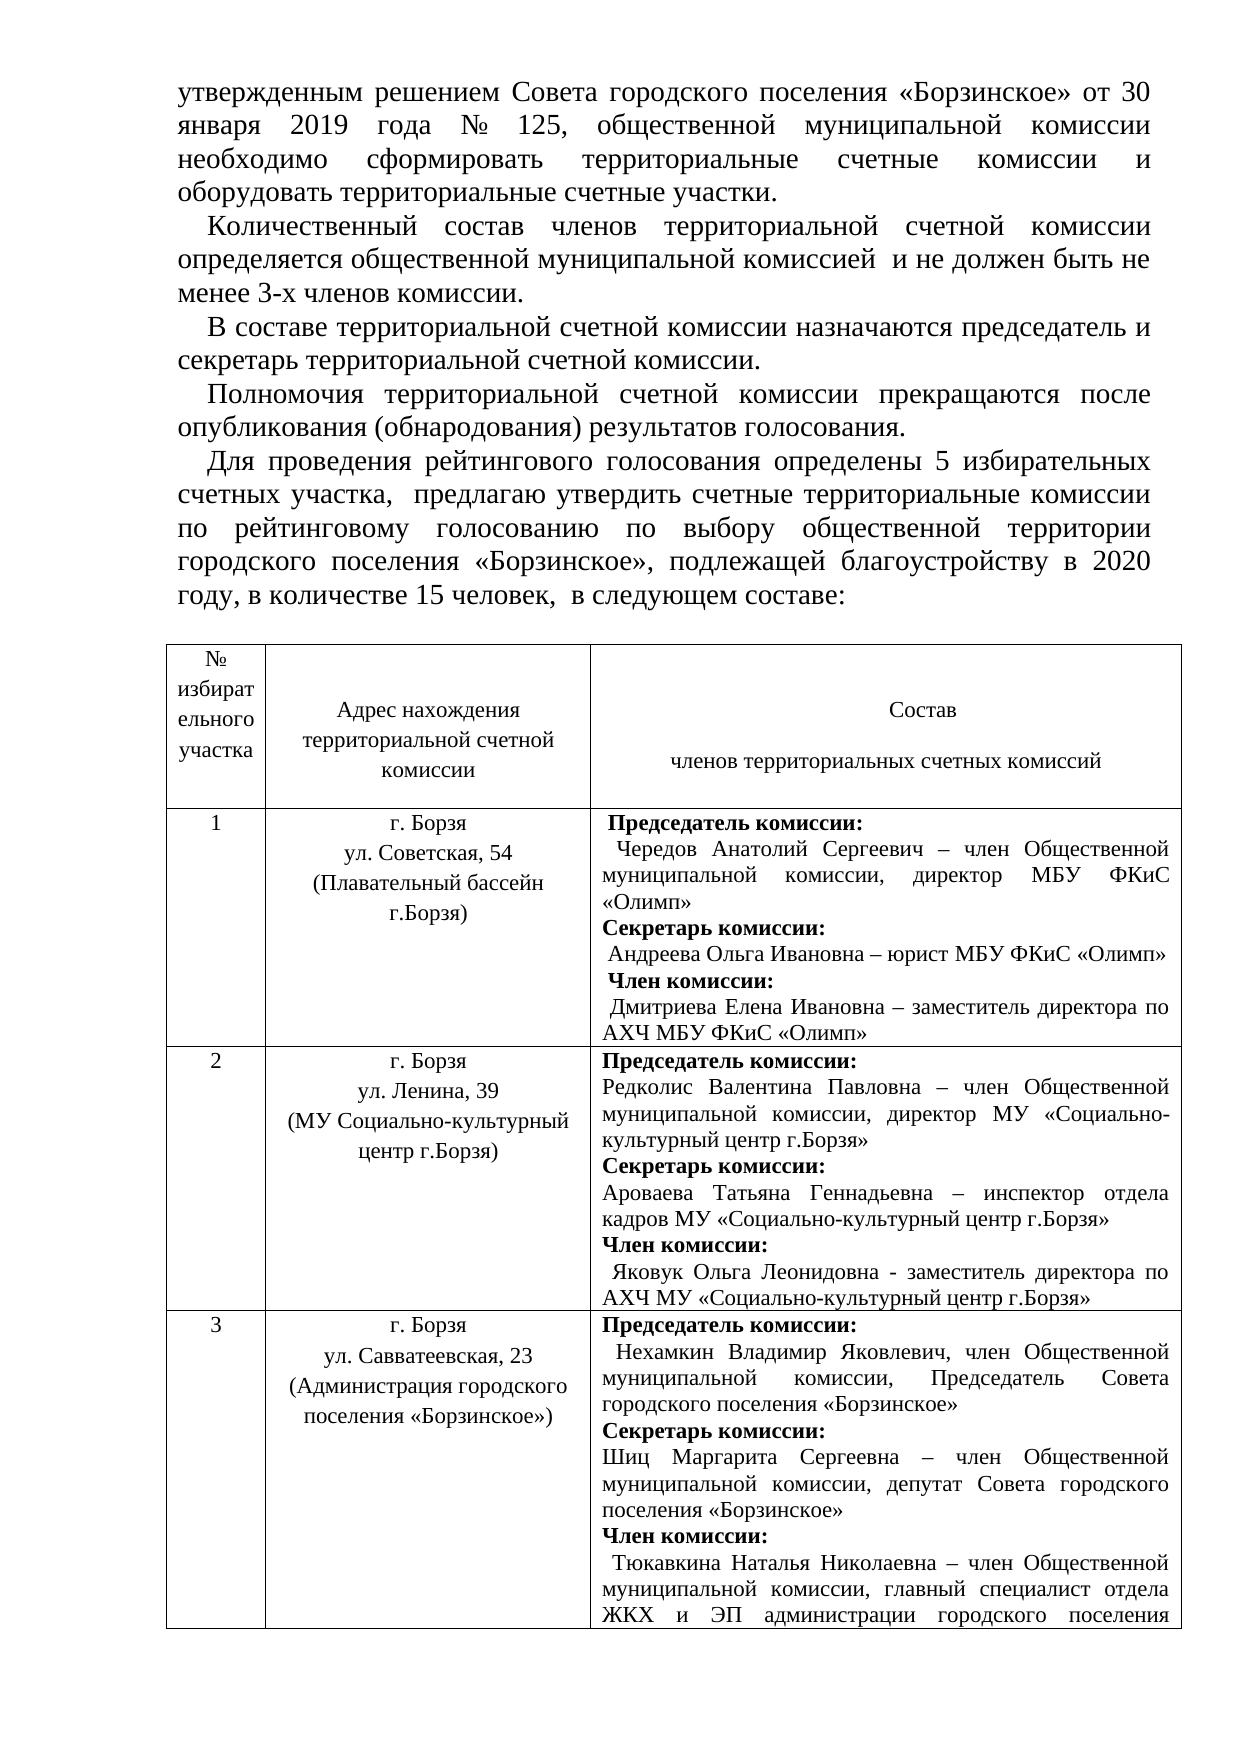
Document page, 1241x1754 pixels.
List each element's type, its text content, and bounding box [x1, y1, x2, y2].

text Количественный состав членов территориальной счетной комиссии определяется общественной муниципальной комиссией и не должен быть не менее 3-х членов комиссии. [177, 208, 1152, 309]
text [177, 74, 1152, 208]
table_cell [266, 1311, 590, 1628]
table_header № избирательного участка [167, 645, 265, 808]
table_cell Председатель комиссии: Редколис Валентина Павловна – член Общественной муниципальной комиссии, директор МУ «Социально-культурный центр г.Борзя» Секретарь комиссии: Ароваева Татьяна Геннадьевна – инспектор отдела кадров МУ «Социально-культурный центр г.Борзя» Член комиссии: Яковук Ольга Леонидовна - заместитель директора по АХЧ МУ «Социально-культурный центр г.Борзя» [591, 1047, 1181, 1310]
text Для проведения рейтингового голосования определены 5 избирательных счетных участка, предлагаю утвердить счетные территориальные комиссии по рейтинговому голосованию по выбору общественной территории городского поселения «Борзинское», подлежащей благоустройству в 2020 году, в количестве 15 человек, в следующем составе: [177, 443, 1152, 611]
table_cell Председатель комиссии: Чередов Анатолий Сергеевич – член Общественной муниципальной комиссии, директор МБУ ФКиС «Олимп» Секретарь комиссии: Андреева Ольга Ивановна – юрист МБУ ФКиС «Олимп» Член комиссии: Дмитриева Елена Ивановна – заместитель директора по АХЧ МБУ ФКиС «Олимп» [591, 809, 1181, 1046]
table_cell г. Борзя ул. Советская, 54 (Плавательный бассейн г.Борзя) [266, 809, 590, 1046]
table_cell 1 [167, 809, 265, 1046]
table_cell 2 [167, 1047, 265, 1310]
table_header Состав членов территориальных счетных комиссий [591, 645, 1181, 808]
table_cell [591, 1311, 1181, 1628]
text В составе территориальной счетной комиссии назначаются председатель и секретарь территориальной счетной комиссии. [177, 309, 1152, 376]
table_header Адрес нахождения территориальной счетной комиссии [266, 645, 590, 808]
table_cell г. Борзя ул. Ленина, 39 (МУ Социально-культурный центр г.Борзя) [266, 1047, 590, 1310]
table_cell 3 [167, 1311, 265, 1628]
text Полномочия территориальной счетной комиссии прекращаются после опубликования (обнародования) результатов голосования. [177, 376, 1152, 443]
